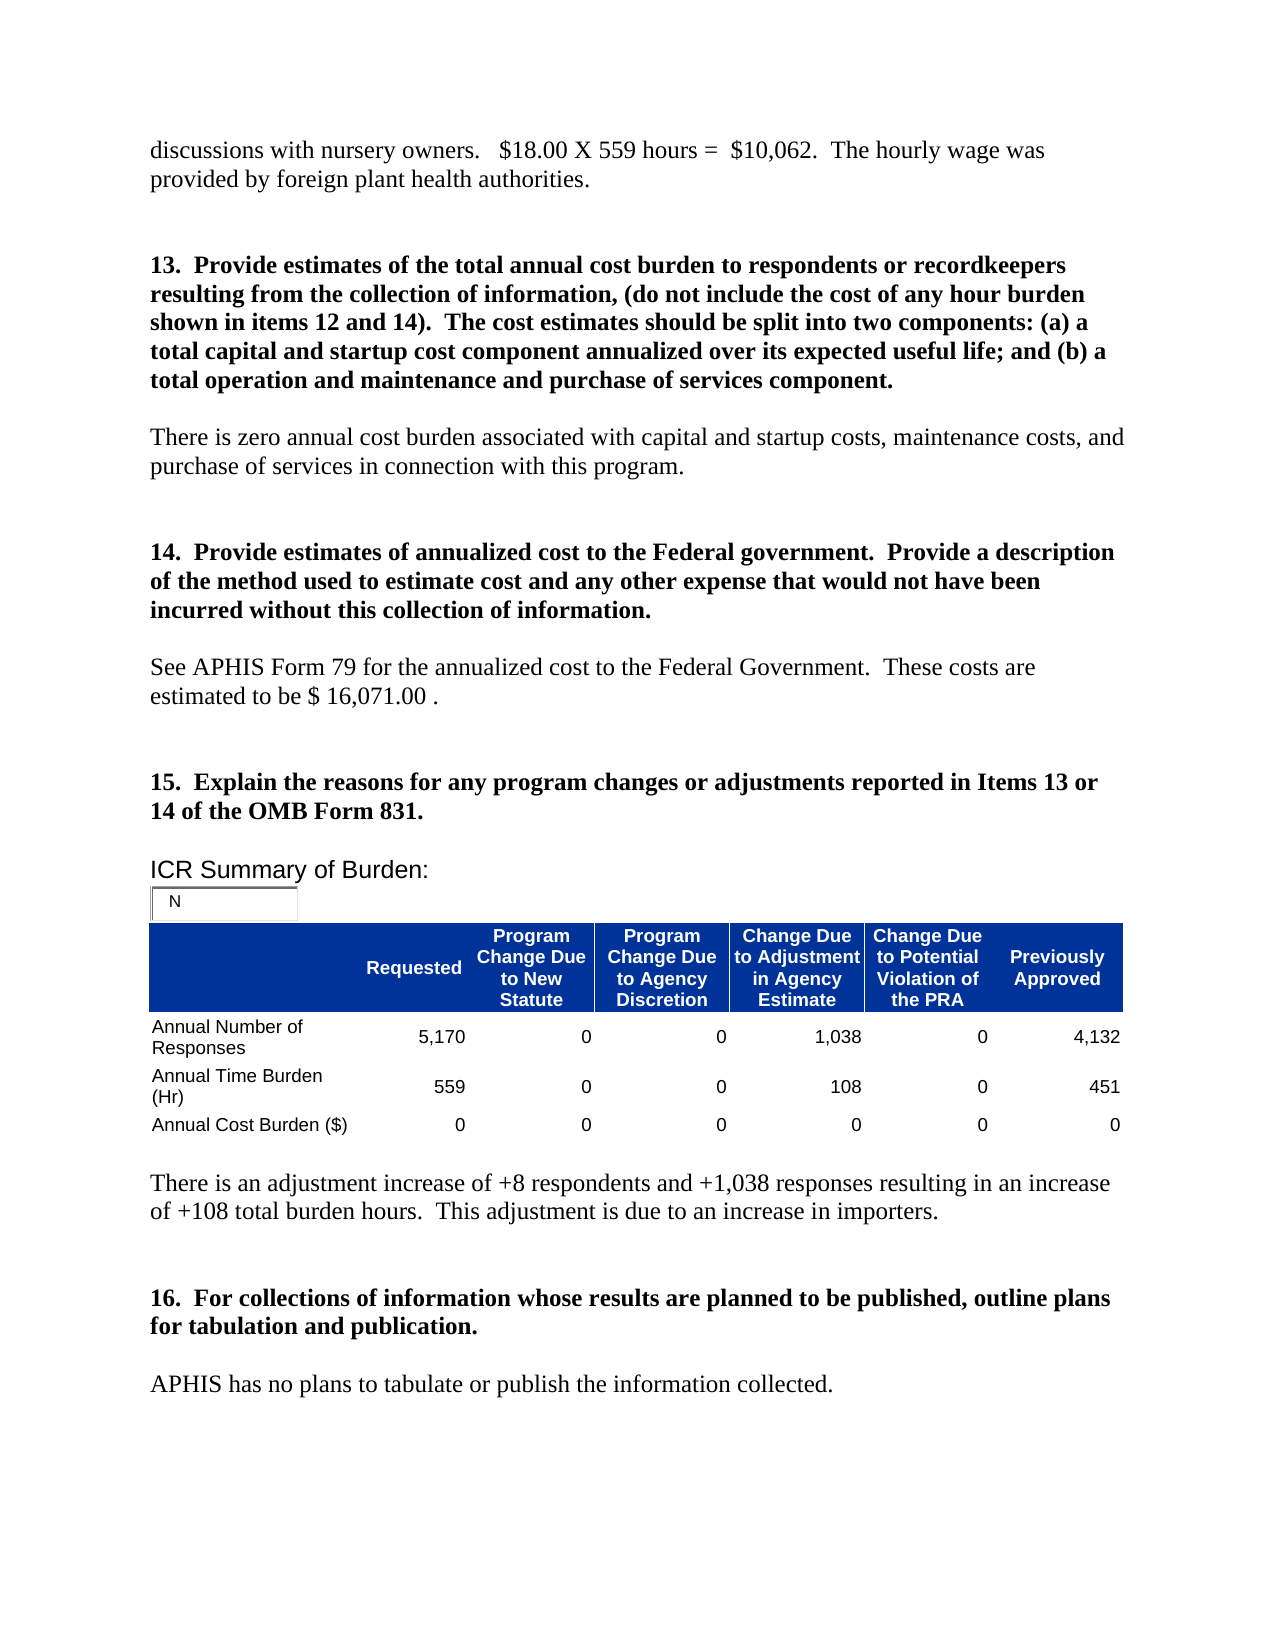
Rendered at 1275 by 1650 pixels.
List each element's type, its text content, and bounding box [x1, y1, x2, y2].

table_cell 559 [360, 1062, 468, 1111]
table_cell 0 [360, 1111, 468, 1139]
table_header Change Due to Potential Violation of the PRA [865, 923, 991, 1012]
table_cell Annual Cost Burden ($) [149, 1111, 360, 1139]
text APHIS has no plans to tabulate or publish the information collected. [150, 1369, 1125, 1398]
table_cell 0 [865, 1062, 991, 1111]
table_cell 0 [468, 1111, 594, 1139]
text See APHIS Form 79 for the annualized cost to the Federal Government. These costs are estimated to be $ 16,071.00 . [150, 652, 1125, 710]
table_cell 1,038 [730, 1012, 864, 1062]
table_cell 0 [468, 1012, 594, 1062]
table_cell 108 [730, 1062, 864, 1111]
table_cell 0 [468, 1062, 594, 1111]
table_header Previously Approved [991, 923, 1123, 1012]
table_cell 5,170 [360, 1012, 468, 1062]
table_cell 0 [730, 1111, 864, 1139]
table_cell 0 [991, 1111, 1123, 1139]
table_cell 0 [595, 1012, 729, 1062]
table_cell 0 [865, 1012, 991, 1062]
text 13. Provide estimates of the total annual cost burden to respondents or recordkeepers resulting from the collection of information, (do not include the cost of any hour burden shown in items 12 and 14). The cost estimates should be split into two components: (a) a total capital and startup cost component annualized over its expected useful life; and (b) a total operation and maintenance and purchase of services component. [150, 250, 1125, 394]
table_cell 4,132 [991, 1012, 1123, 1062]
text 14. Provide estimates of annualized cost to the Federal government. Provide a description of the method used to estimate cost and any other expense that would not have been incurred without this collection of information. [150, 537, 1125, 624]
text There is an adjustment increase of +8 respondents and +1,038 responses resulting in an increase of +108 total burden hours. This adjustment is due to an increase in importers. [150, 1168, 1125, 1225]
table_cell 451 [991, 1062, 1123, 1111]
table_header Change Due to Adjustment in Agency Estimate [730, 923, 864, 1012]
table_cell 0 [865, 1111, 991, 1139]
table_header Program Change Due to Agency Discretion [595, 923, 729, 1012]
text 15. Explain the reasons for any program changes or adjustments reported in Items 13 or 14 of the OMB Form 831. [150, 767, 1125, 825]
table_header ICR Summary of Burden: [149, 854, 1123, 886]
table_cell 0 [595, 1062, 729, 1111]
table_cell Annual Time Burden (Hr) [149, 1062, 360, 1111]
table_cell 0 [595, 1111, 729, 1139]
text 16. For collections of information whose results are planned to be published, outline plans for tabulation and publication. [150, 1283, 1125, 1340]
table_header Program Change Due to New Statute [468, 923, 594, 1012]
table_cell Annual Number of Responses [149, 1012, 360, 1062]
table_header [149, 923, 360, 1012]
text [150, 135, 1125, 192]
table_header Requested [360, 923, 468, 1012]
text There is zero annual cost burden associated with capital and startup costs, maintenance costs, and purchase of services in connection with this program. [150, 422, 1125, 480]
